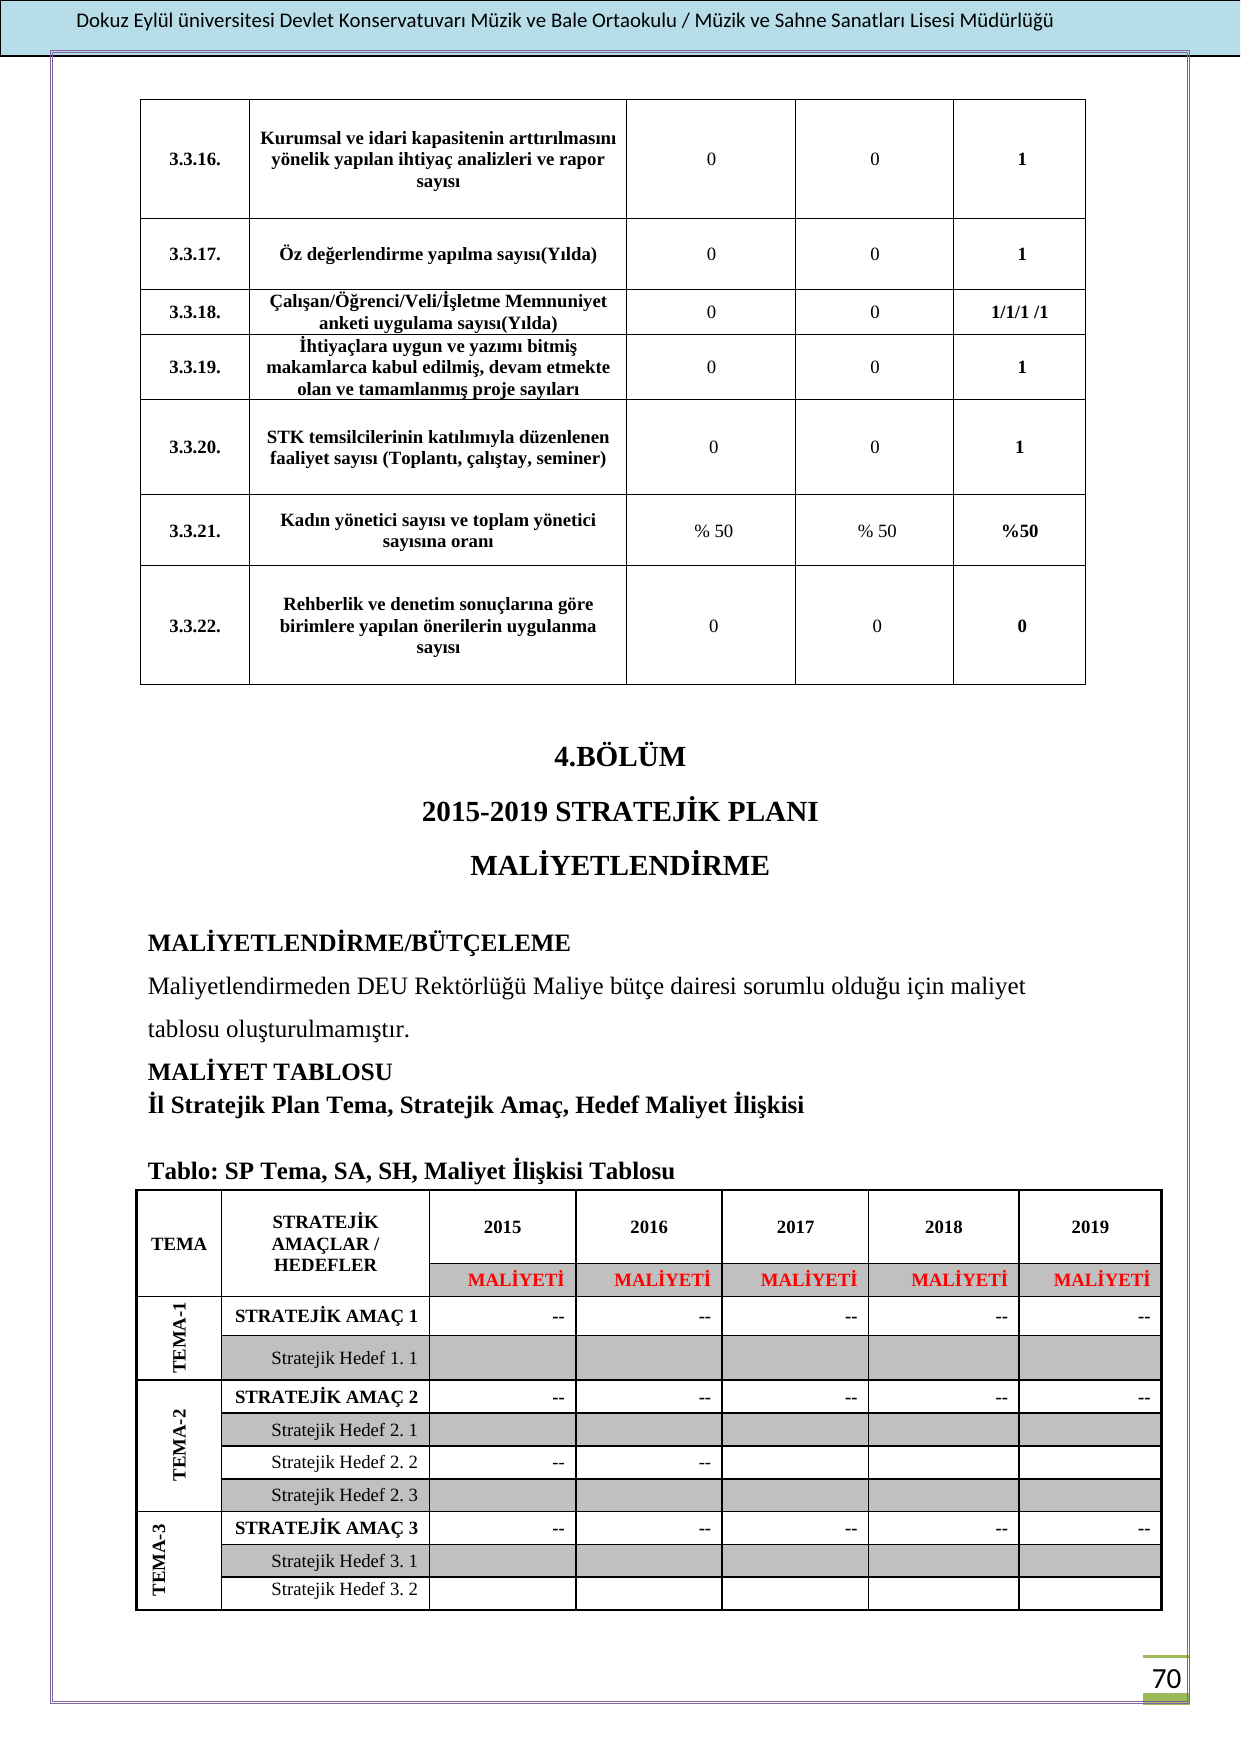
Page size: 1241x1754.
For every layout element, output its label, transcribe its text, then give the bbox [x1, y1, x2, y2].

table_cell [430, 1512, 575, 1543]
text MALİYETLENDİRME [148, 848, 1092, 882]
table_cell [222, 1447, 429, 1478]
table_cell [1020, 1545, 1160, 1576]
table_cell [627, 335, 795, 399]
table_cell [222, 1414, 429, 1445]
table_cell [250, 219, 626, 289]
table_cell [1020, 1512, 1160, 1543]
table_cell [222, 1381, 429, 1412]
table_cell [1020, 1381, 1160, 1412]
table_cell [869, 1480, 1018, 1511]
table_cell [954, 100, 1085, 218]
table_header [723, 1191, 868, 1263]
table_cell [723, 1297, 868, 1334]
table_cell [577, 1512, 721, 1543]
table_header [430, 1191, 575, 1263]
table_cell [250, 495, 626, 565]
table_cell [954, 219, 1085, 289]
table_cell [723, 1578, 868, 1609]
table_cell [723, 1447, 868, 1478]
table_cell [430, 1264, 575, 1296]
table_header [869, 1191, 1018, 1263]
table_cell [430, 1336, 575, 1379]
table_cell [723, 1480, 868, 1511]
text MALİYET TABLOSU [148, 1057, 1092, 1086]
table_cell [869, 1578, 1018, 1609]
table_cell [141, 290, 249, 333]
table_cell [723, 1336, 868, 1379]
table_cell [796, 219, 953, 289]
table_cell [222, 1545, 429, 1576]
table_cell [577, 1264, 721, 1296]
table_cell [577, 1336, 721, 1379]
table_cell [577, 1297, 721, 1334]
text 4.BÖLÜM [148, 739, 1092, 773]
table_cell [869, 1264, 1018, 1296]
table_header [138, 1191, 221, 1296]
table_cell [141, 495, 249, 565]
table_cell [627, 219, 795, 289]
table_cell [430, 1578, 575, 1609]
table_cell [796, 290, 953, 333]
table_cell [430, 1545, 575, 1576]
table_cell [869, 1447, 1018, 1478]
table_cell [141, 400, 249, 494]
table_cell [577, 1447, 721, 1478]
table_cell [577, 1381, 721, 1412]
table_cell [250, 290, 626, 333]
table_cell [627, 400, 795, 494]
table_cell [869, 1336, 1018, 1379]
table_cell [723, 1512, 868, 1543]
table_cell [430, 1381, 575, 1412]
text 2015-2019 STRATEJİK PLANI [148, 794, 1092, 827]
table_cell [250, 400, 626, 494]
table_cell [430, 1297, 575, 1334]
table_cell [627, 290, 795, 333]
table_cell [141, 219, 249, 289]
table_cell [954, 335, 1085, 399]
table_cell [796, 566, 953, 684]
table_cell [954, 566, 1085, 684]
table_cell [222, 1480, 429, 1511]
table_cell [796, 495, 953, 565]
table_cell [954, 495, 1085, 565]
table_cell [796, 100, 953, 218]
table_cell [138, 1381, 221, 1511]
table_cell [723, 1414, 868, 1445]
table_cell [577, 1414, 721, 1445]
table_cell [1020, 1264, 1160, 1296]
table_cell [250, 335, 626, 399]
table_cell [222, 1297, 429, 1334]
text MALİYETLENDİRME/BÜTÇELEME [148, 928, 1092, 957]
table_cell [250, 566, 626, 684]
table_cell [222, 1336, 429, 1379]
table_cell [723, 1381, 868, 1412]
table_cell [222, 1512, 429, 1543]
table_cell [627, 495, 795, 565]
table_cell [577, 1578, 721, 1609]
text İl Stratejik Plan Tema, Stratejik Amaç, Hedef Maliyet İlişkisi [148, 1090, 1092, 1119]
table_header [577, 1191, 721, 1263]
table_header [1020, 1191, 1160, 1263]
text Maliyetlendirmeden DEU Rektörlüğü Maliye bütçe dairesi sorumlu olduğu için maliyet tablosu oluşturulmamıştır. [148, 971, 1092, 1043]
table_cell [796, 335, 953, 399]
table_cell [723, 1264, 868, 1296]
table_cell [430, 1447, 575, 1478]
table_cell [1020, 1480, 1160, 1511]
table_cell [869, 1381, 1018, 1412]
text Tablo: SP Tema, SA, SH, Maliyet İlişkisi Tablosu [148, 1156, 1092, 1185]
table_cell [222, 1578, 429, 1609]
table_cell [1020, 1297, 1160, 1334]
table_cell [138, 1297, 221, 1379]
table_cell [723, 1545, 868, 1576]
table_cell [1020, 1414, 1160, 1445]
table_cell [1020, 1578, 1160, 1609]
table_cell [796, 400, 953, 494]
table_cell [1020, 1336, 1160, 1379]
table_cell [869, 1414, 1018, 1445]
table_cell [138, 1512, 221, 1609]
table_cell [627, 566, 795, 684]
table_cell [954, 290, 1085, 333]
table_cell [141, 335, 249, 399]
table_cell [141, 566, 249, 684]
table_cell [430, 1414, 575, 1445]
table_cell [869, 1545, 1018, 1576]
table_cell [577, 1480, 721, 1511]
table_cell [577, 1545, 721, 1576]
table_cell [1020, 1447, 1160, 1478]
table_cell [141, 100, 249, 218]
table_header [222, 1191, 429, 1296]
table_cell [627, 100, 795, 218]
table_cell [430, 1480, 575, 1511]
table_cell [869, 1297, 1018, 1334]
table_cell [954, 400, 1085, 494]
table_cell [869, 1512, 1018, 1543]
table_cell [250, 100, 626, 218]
